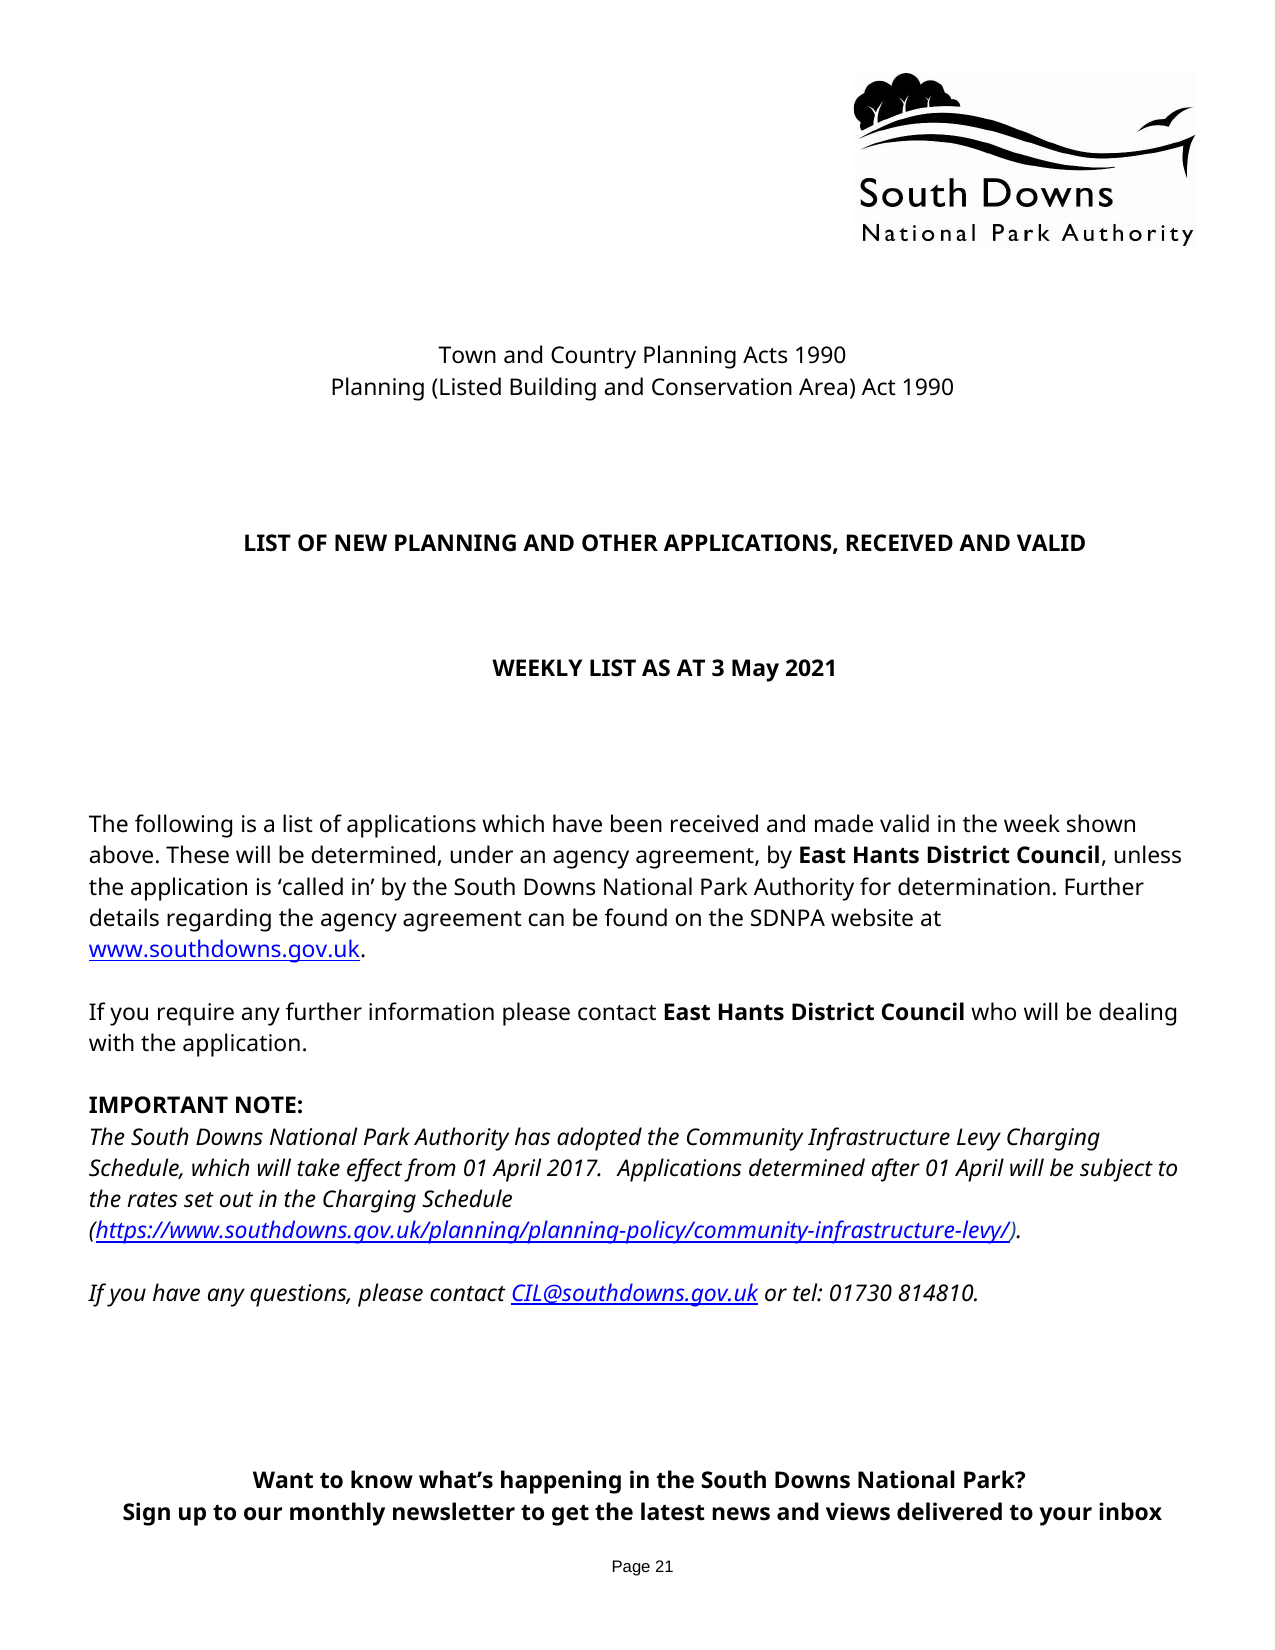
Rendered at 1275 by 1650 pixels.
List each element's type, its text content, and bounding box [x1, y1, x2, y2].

text Want to know what’s happening in the South Downs National Park? Sign up to our monthly newsletter to get the latest news and views delivered to your inbox [89, 1464, 1196, 1527]
text WEEKLY LIST AS AT 3 May 2021 [89, 652, 1241, 683]
picture [853, 73, 1197, 246]
text If you require any further information please contact East Hants District Council who will be dealing with the application. [89, 996, 1196, 1058]
text The South Downs National Park Authority has adopted the Community Infrastructure Levy Charging Schedule, which will take effect from 01 April 2017. Applications determined after 01 April will be subject to the rates set out in the Charging Schedule (https://www.southdowns.gov.uk/planning/planning-policy/community-infrastructure-levy/). [89, 1121, 1196, 1246]
text Planning (Listed Building and Conservation Area) Act 1990 [89, 371, 1196, 402]
text LIST OF NEW PLANNING AND OTHER APPLICATIONS, RECEIVED AND VALID [89, 527, 1241, 558]
text The following is a list of applications which have been received and made valid in the week shown above. These will be determined, under an agency agreement, by East Hants District Council, unless the application is ‘called in’ by the South Downs National Park Authority for determination. Further details regarding the agency agreement can be found on the SDNPA website at www.southdowns.gov.uk. [89, 808, 1196, 964]
text IMPORTANT NOTE: [89, 1089, 1196, 1121]
text Town and Country Planning Acts 1990 [89, 339, 1196, 371]
text If you have any questions, please contact CIL@southdowns.gov.uk or tel: 01730 814810. [89, 1277, 1196, 1308]
